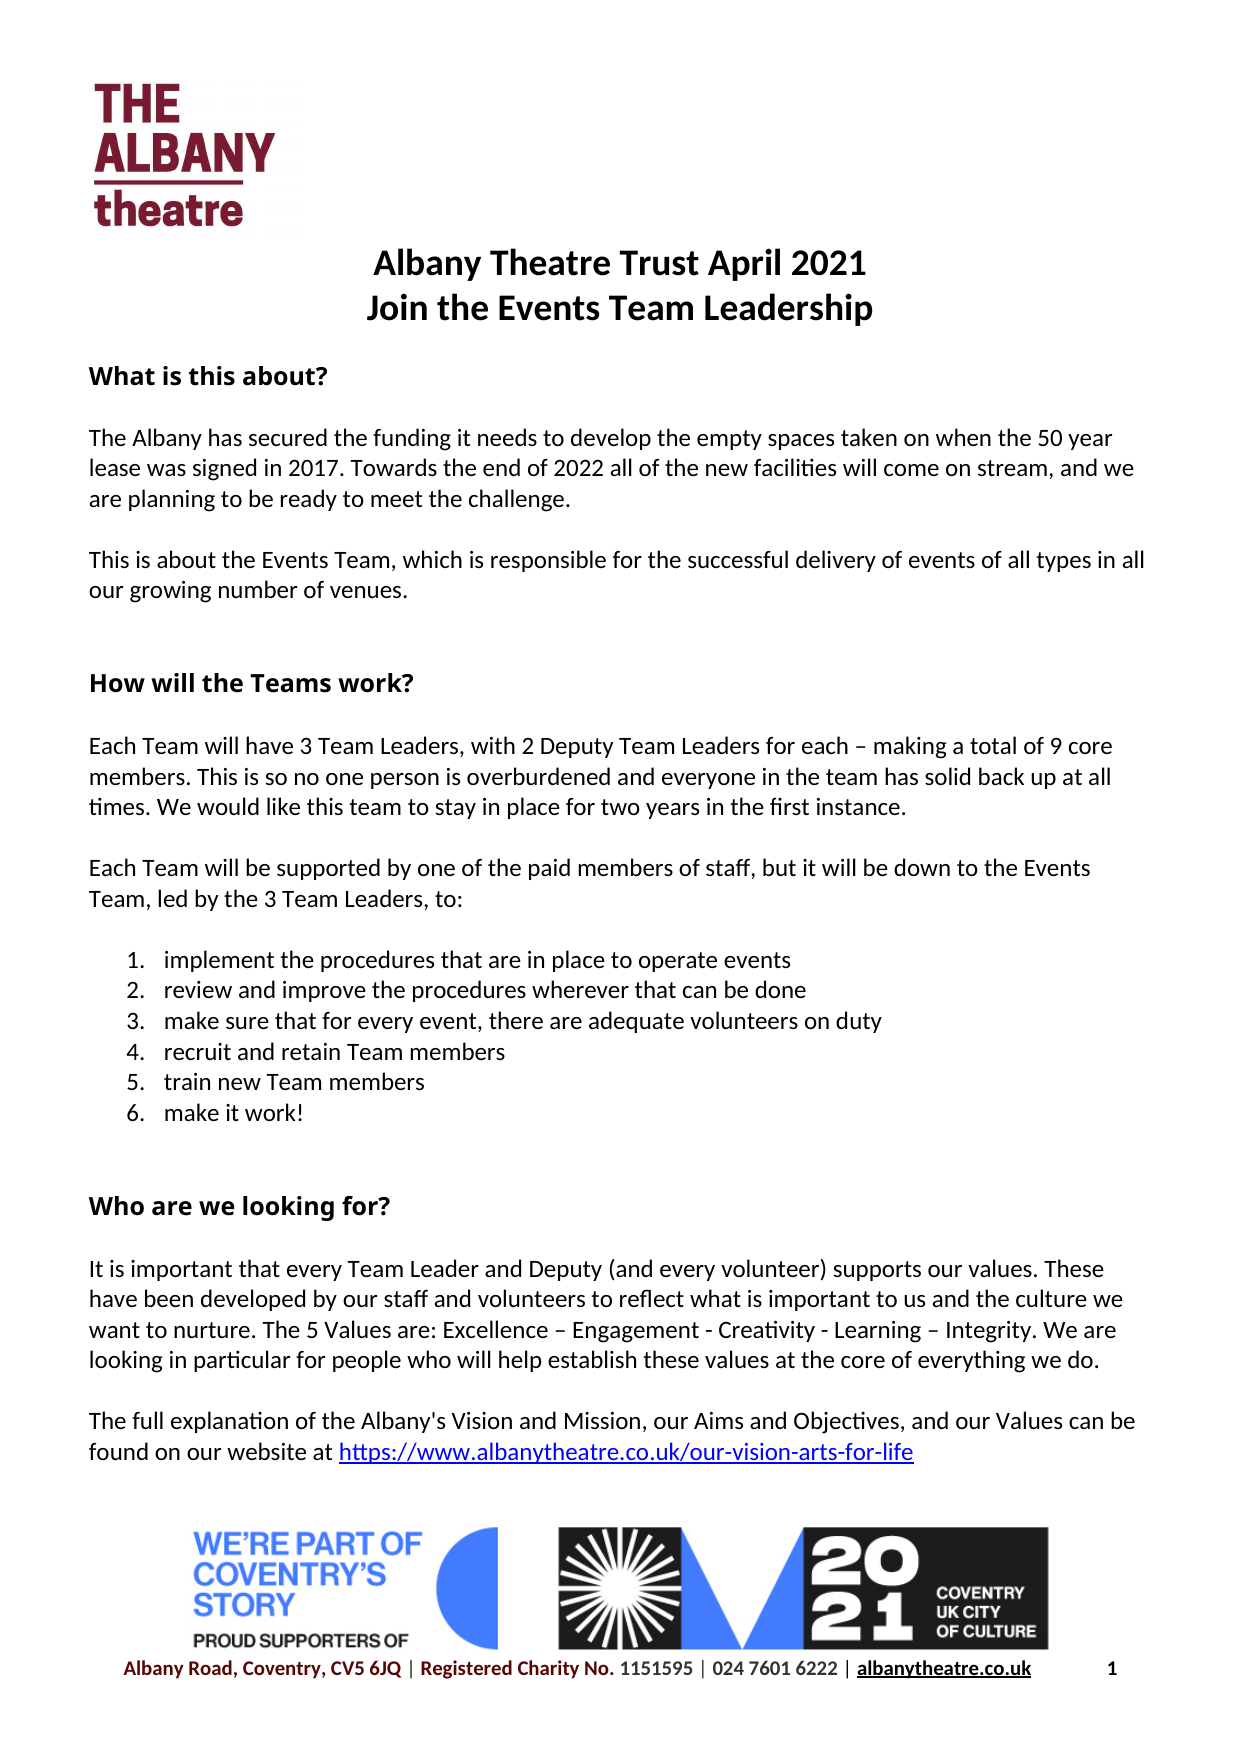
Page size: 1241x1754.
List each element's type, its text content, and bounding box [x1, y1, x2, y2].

list make it work! [126, 1097, 1152, 1127]
text It is important that every Team Leader and Deputy (and every volunteer) supports our values. These have been developed by our staff and volunteers to reflect what is important to us and the culture we want to nurture. The 5 Values are: Excellence – Engagement - Creativity - Learning – Integrity. We are looking in particular for people who will help establish these values at the core of everything we do. [89, 1253, 1152, 1375]
list recruit and retain Team members [126, 1036, 1152, 1066]
list review and improve the procedures wherever that can be done [126, 974, 1152, 1005]
subtitle How will the Teams work? [89, 666, 1152, 700]
subtitle What is this about? [89, 359, 1152, 393]
picture [186, 1523, 1054, 1655]
picture [88, 73, 304, 239]
text Each Team will be supported by one of the paid members of staff, but it will be down to the Events Team, led by the 3 Team Leaders, to: [89, 852, 1152, 913]
list implement the procedures that are in place to operate events [126, 944, 1152, 974]
text The full explanation of the Albany's Vision and Mission, our Aims and Objectives, and our Values can be found on our website at https://www.albanytheatre.co.uk/our-vision-arts-for-life [89, 1405, 1152, 1466]
text This is about the Events Team, which is responsible for the successful delivery of events of all types in all our growing number of venues. [89, 544, 1152, 605]
subtitle Who are we looking for? [89, 1188, 1152, 1222]
list train new Team members [126, 1066, 1152, 1097]
list make sure that for every event, there are adequate volunteers on duty [126, 1005, 1152, 1036]
text Each Team will have 3 Team Leaders, with 2 Deputy Team Leaders for each – making a total of 9 core members. This is so no one person is overburdened and everyone in the team has solid back up at all times. We would like this team to stay in place for two years in the first instance. [89, 730, 1152, 822]
text The Albany has secured the funding it needs to develop the empty spaces taken on when the 50 year lease was signed in 2017. Towards the end of 2022 all of the new facilities will come on stream, and we are planning to be ready to meet the challenge. [89, 422, 1152, 513]
